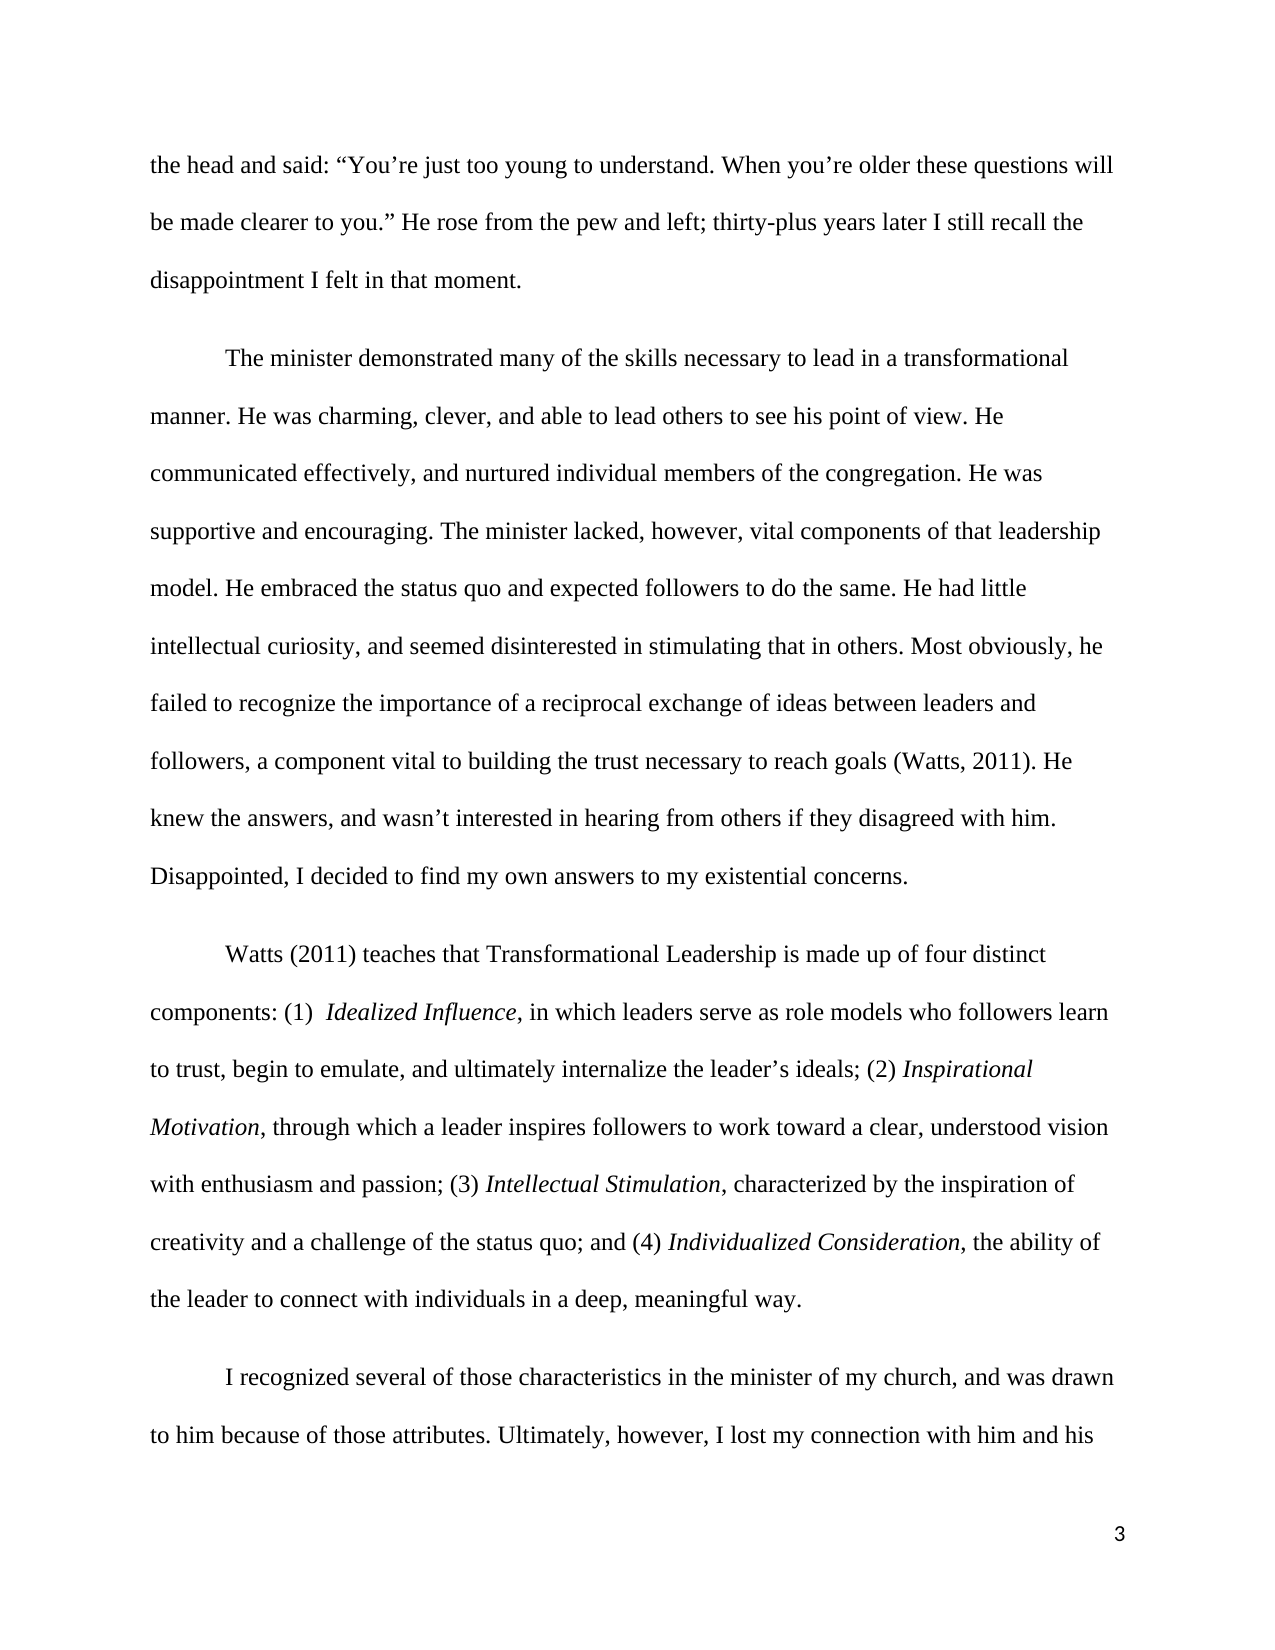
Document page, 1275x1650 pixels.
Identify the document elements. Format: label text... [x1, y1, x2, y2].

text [150, 150, 1125, 294]
text The minister demonstrated many of the skills necessary to lead in a transformational manner. He was charming, clever, and able to lead others to see his point of view. He communicated effectively, and nurtured individual members of the congregation. He was supportive and encouraging. The minister lacked, however, vital components of that leadership model. He embraced the status quo and expected followers to do the same. He had little intellectual curiosity, and seemed disinterested in stimulating that in others. Most obviously, he failed to recognize the importance of a reciprocal exchange of ideas between leaders and followers, a component vital to building the trust necessary to reach goals (Watts, 2011). He knew the answers, and wasn’t interested in hearing from others if they disagreed with him. Disappointed, I decided to find my own answers to my existential concerns. [150, 343, 1125, 889]
text Watts (2011) teaches that Transformational Leadership is made up of four distinct components: (1) Idealized Influence, in which leaders serve as role models who followers learn to trust, begin to emulate, and ultimately internalize the leader’s ideals; (2) Inspirational Motivation, through which a leader inspires followers to work toward a clear, understood vision with enthusiasm and passion; (3) Intellectual Stimulation, characterized by the inspiration of creativity and a challenge of the status quo; and (4) Individualized Consideration, the ability of the leader to connect with individuals in a deep, meaningful way. [150, 939, 1125, 1313]
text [150, 1362, 1125, 1449]
